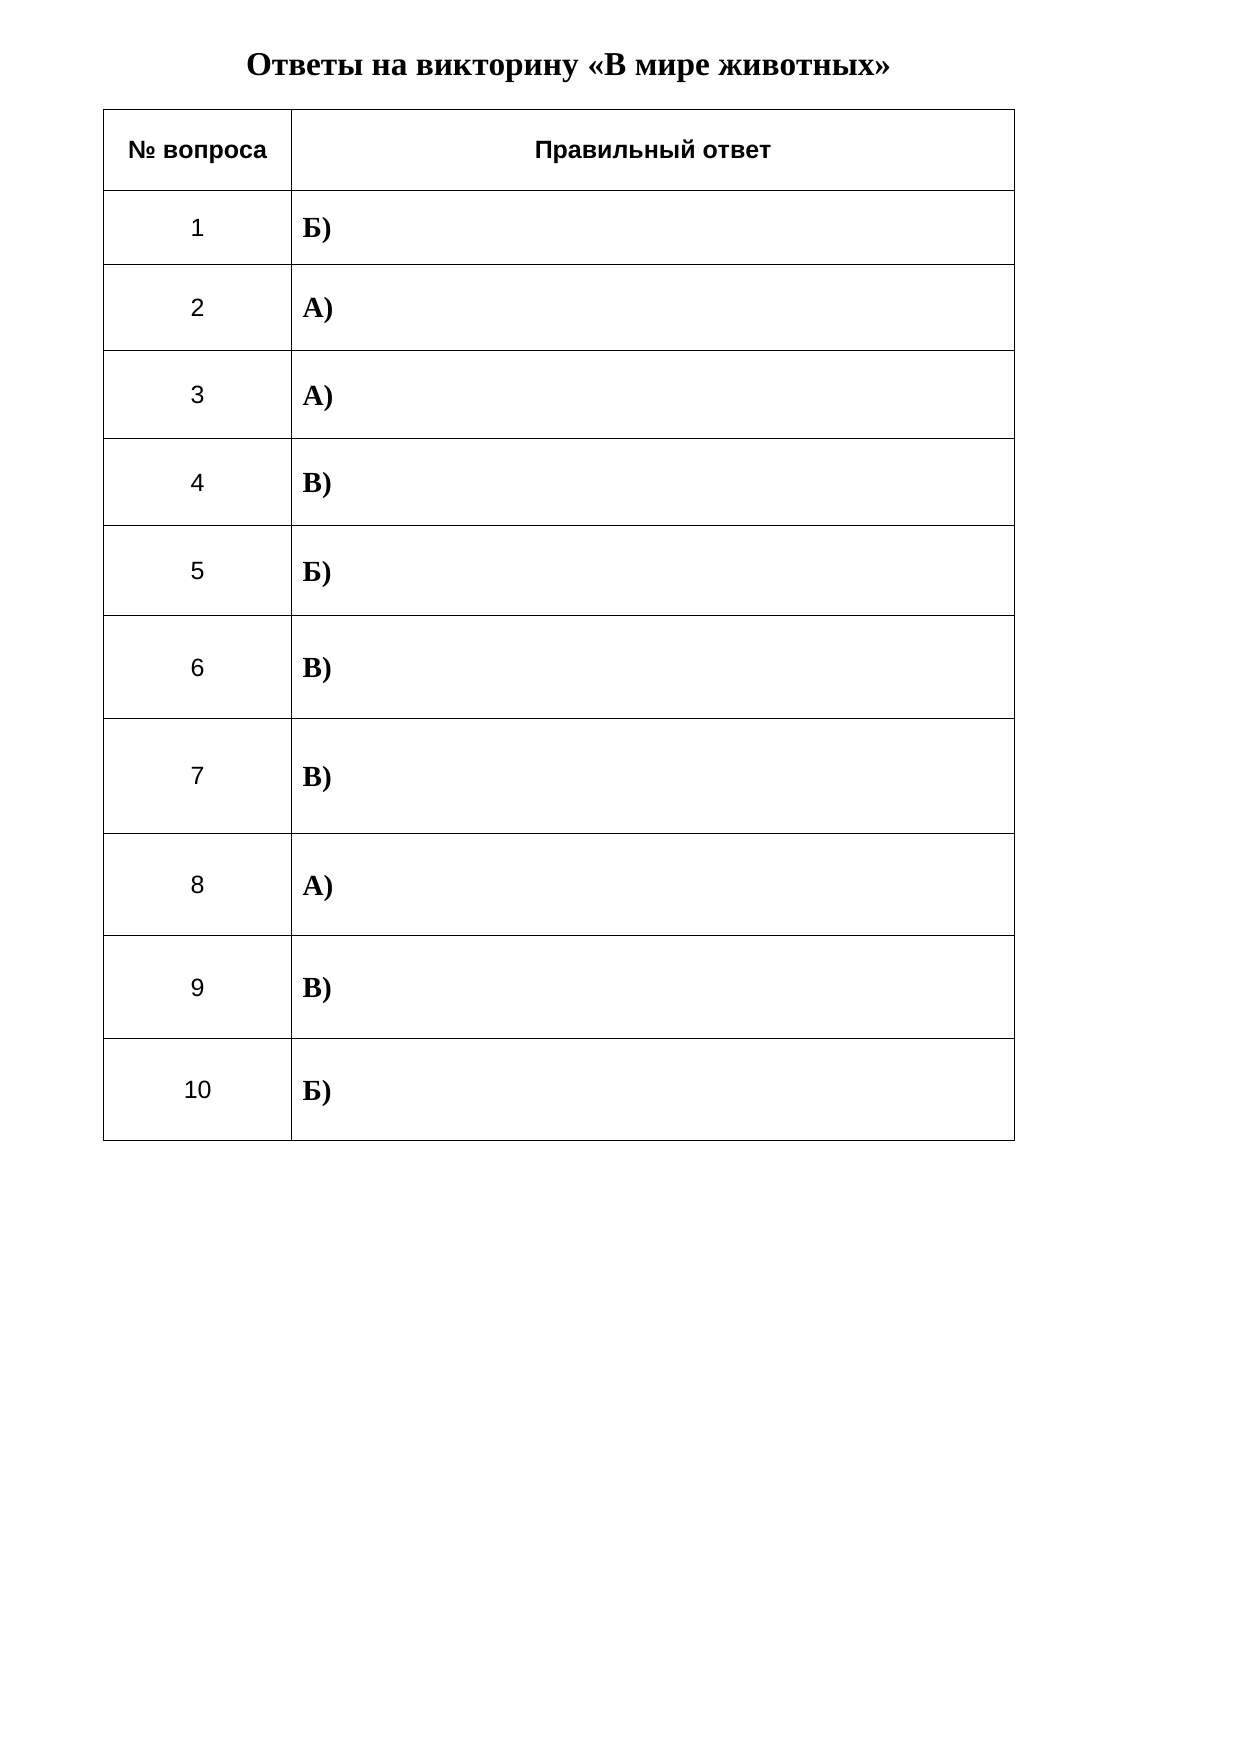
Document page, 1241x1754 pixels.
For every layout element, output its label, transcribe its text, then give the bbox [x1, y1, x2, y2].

text Ответы на викторину «В мире животных» [0, 44, 1152, 83]
table_cell 4 [104, 439, 291, 525]
table_cell 8 [104, 834, 291, 935]
table_cell 3 [104, 351, 291, 438]
table_cell В) [292, 616, 1014, 717]
table_cell А) [292, 834, 1014, 935]
table_cell В) [292, 719, 1014, 833]
table_cell 1 [104, 191, 291, 263]
table_cell Б) [292, 191, 1014, 263]
table_cell А) [292, 351, 1014, 438]
table_cell В) [292, 936, 1014, 1038]
table_header Правильный ответ [292, 110, 1014, 189]
table_cell Б) [292, 1039, 1014, 1140]
table_cell 9 [104, 936, 291, 1038]
table_cell 2 [104, 265, 291, 350]
table_cell Б) [292, 526, 1014, 615]
table_header № вопроса [104, 110, 291, 189]
table_cell 10 [104, 1039, 291, 1140]
table_cell 6 [104, 616, 291, 717]
table_cell 5 [104, 526, 291, 615]
table_cell 7 [104, 719, 291, 833]
table_cell А) [292, 265, 1014, 350]
table_cell В) [292, 439, 1014, 525]
